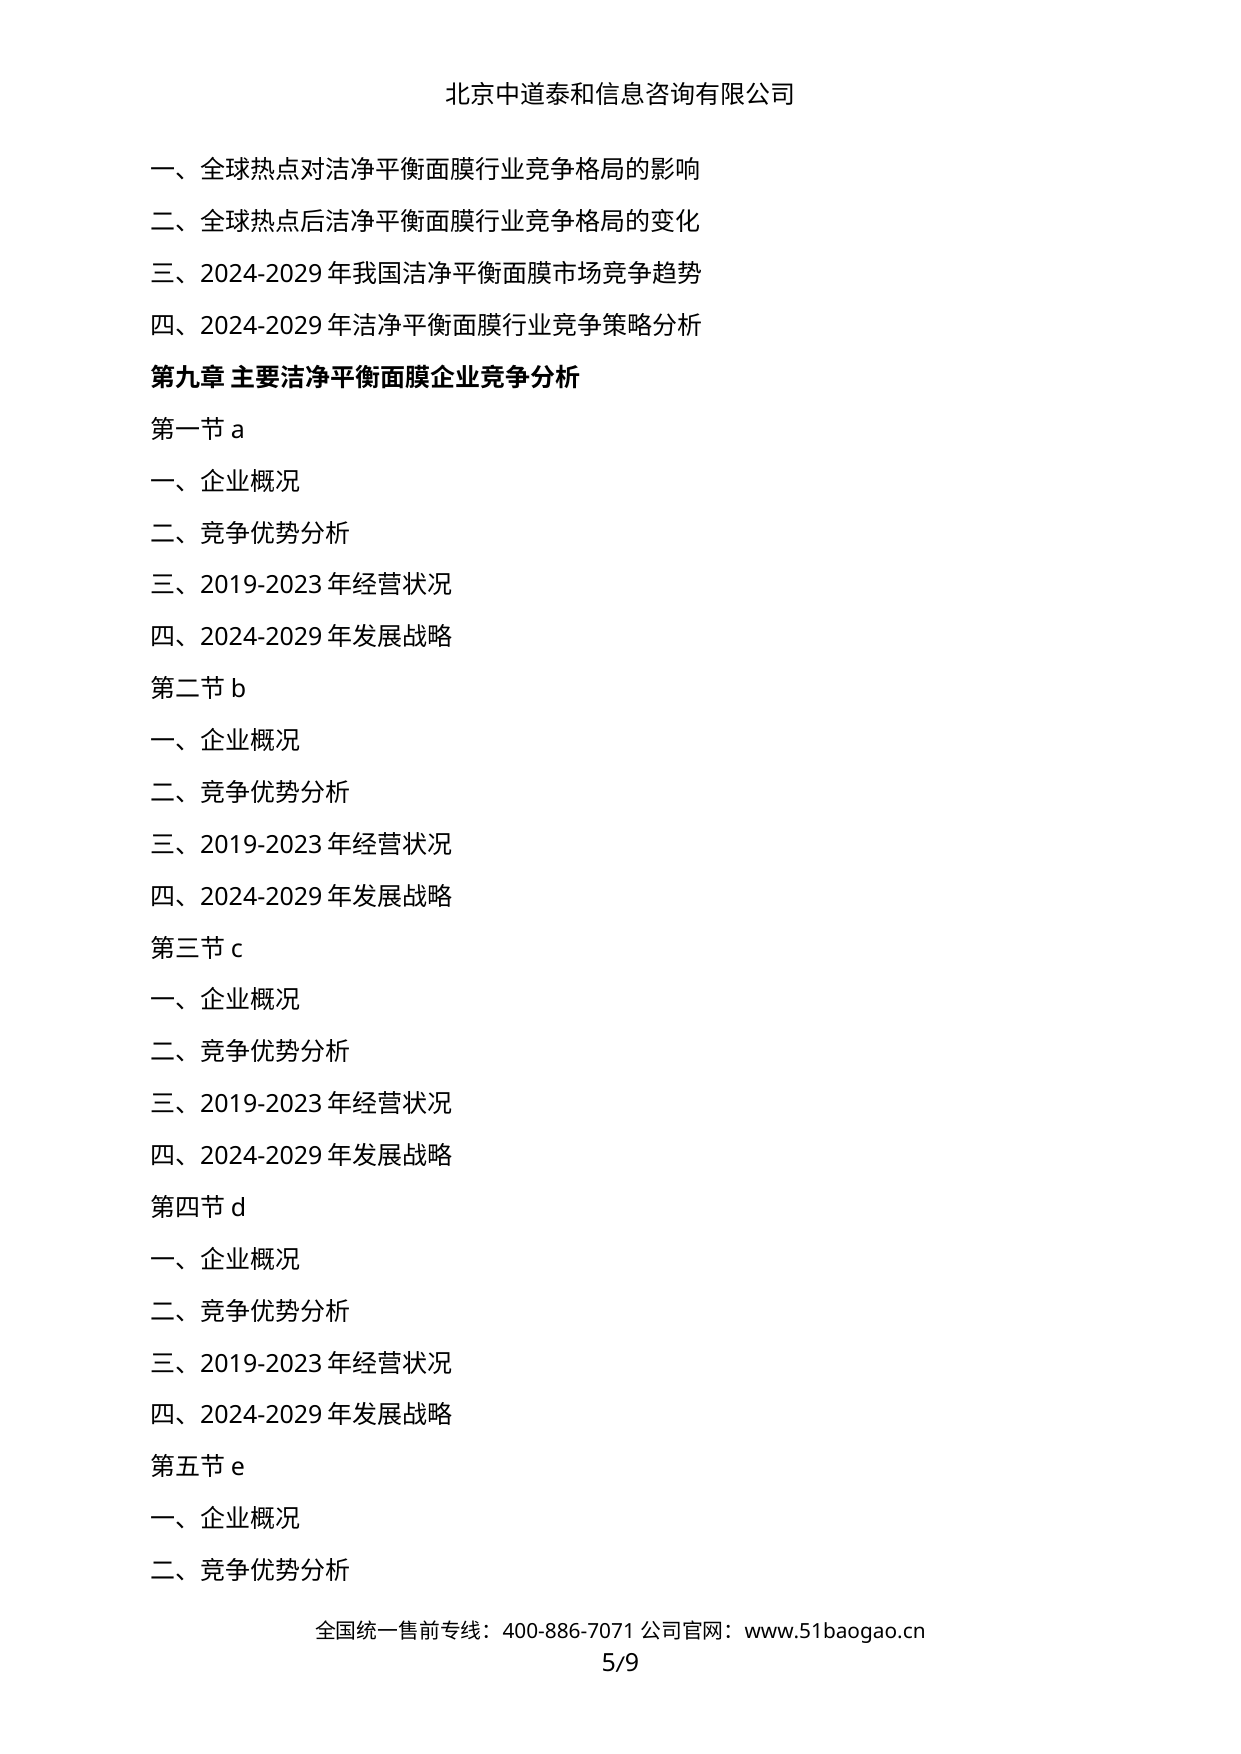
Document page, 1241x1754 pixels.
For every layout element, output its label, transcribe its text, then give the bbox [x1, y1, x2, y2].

text 第一节 a [150, 409, 1090, 446]
text 一、企业概况 [150, 1239, 1090, 1276]
text 二、竞争优势分析 [150, 1551, 1090, 1587]
text 第九章 主要洁净平衡面膜企业竞争分析 [150, 357, 1090, 394]
text 二、竞争优势分析 [150, 1291, 1090, 1327]
text 二、全球热点后洁净平衡面膜行业竞争格局的变化 [150, 202, 1090, 238]
text 三、2019-2023年经营状况 [150, 824, 1090, 861]
text 二、竞争优势分析 [150, 1032, 1090, 1068]
text 四、2024-2029年发展战略 [150, 1395, 1090, 1431]
text 三、2019-2023年经营状况 [150, 565, 1090, 601]
text 四、2024-2029年发展战略 [150, 617, 1090, 653]
text 四、2024-2029年洁净平衡面膜行业竞争策略分析 [150, 306, 1090, 342]
text 一、全球热点对洁净平衡面膜行业竞争格局的影响 [150, 150, 1090, 186]
text 一、企业概况 [150, 461, 1090, 497]
text 三、2019-2023年经营状况 [150, 1343, 1090, 1379]
text 一、企业概况 [150, 980, 1090, 1016]
text 四、2024-2029年发展战略 [150, 876, 1090, 912]
text 第四节 d [150, 1187, 1090, 1224]
text 一、企业概况 [150, 721, 1090, 757]
text 第五节 e [150, 1447, 1090, 1483]
text 第三节 c [150, 928, 1090, 964]
text 三、2019-2023年经营状况 [150, 1084, 1090, 1120]
text 三、2024-2029年我国洁净平衡面膜市场竞争趋势 [150, 254, 1090, 290]
text 四、2024-2029年发展战略 [150, 1136, 1090, 1172]
text 二、竞争优势分析 [150, 513, 1090, 549]
text 第二节 b [150, 669, 1090, 705]
text 一、企业概况 [150, 1499, 1090, 1535]
text 二、竞争优势分析 [150, 772, 1090, 809]
